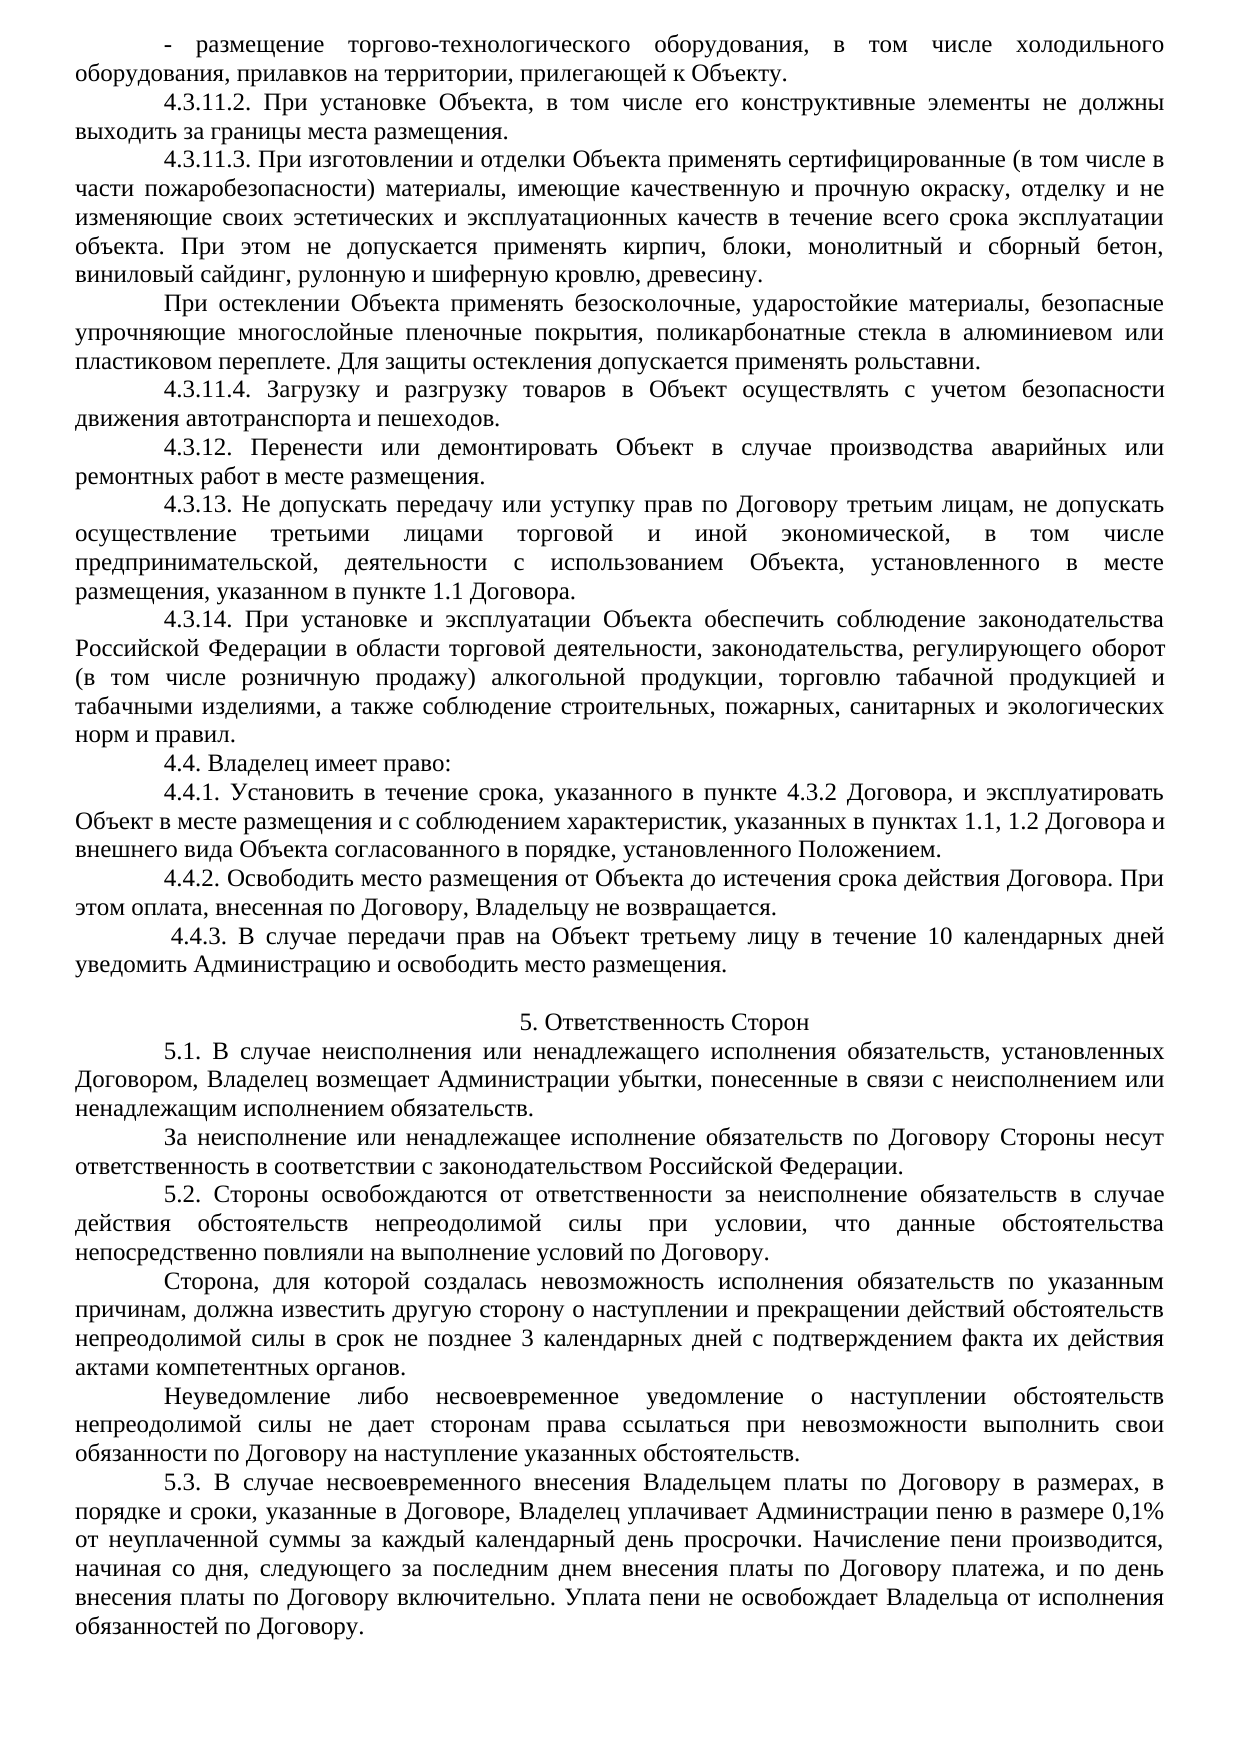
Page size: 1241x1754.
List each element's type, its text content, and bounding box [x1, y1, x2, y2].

text За неисполнение или ненадлежащее исполнение обязательств по Договору Стороны несут ответственность в соответствии с законодательством Российской Федерации. [75, 1122, 1165, 1179]
text 4.4.1. Установить в течение срока, указанного в пункте 4.3.2 Договора, и эксплуатировать Объект в месте размещения и с соблюдением характеристик, указанных в пунктах 1.1, 1.2 Договора и внешнего вида Объекта согласованного в порядке, установленного Положением. [75, 777, 1165, 863]
text 4.3.13. Не допускать передачу или уступку прав по Договору третьим лицам, не допускать осуществление третьими лицами торговой и иной экономической, в том числе предпринимательской, деятельности с использованием Объекта, установленного в месте размещения, указанном в пункте 1.1 Договора. [75, 489, 1165, 604]
text 5.2. Стороны освобождаются от ответственности за неисполнение обязательств в случае действия обстоятельств непреодолимой силы при условии, что данные обстоятельства непосредственно повлияли на выполнение условий по Договору. [75, 1179, 1165, 1266]
text - размещение торгово-технологического оборудования, в том числе холодильного оборудования, прилавков на территории, прилегающей к Объекту. [75, 29, 1165, 87]
text 5.3. В случае несвоевременного внесения Владельцем платы по Договору в размерах, в порядке и сроки, указанные в Договоре, Владелец уплачивает Администрации пеню в размере 0,1% от неуплаченной суммы за каждый календарный день просрочки. Начисление пени производится, начиная со дня, следующего за последним днем внесения платы по Договору платежа, и по день внесения платы по Договору включительно. Уплата пени не освобождает Владельца от исполнения обязанностей по Договору. [75, 1467, 1165, 1639]
text 4.3.12. Перенести или демонтировать Объект в случае производства аварийных или ремонтных работ в месте размещения. [75, 432, 1165, 489]
text 4.4.2. Освободить место размещения от Объекта до истечения срока действия Договора. При этом оплата, внесенная по Договору, Владельцу не возвращается. [75, 863, 1165, 921]
text 4.4. Владелец имеет право: [75, 748, 1165, 777]
text При остеклении Объекта применять безосколочные, ударостойкие материалы, безопасные упрочняющие многослойные пленочные покрытия, поликарбонатные стекла в алюминиевом или пластиковом переплете. Для защиты остекления допускается применять рольставни. [75, 288, 1165, 374]
text 4.3.11.2. При установке Объекта, в том числе его конструктивные элементы не должны выходить за границы места размещения. [75, 87, 1165, 144]
text Неуведомление либо несвоевременное уведомление о наступлении обстоятельств непреодолимой силы не дает сторонам права ссылаться при невозможности выполнить свои обязанности по Договору на наступление указанных обстоятельств. [75, 1381, 1165, 1467]
text 4.4.3. В случае передачи прав на Объект третьему лицу в течение 10 календарных дней уведомить Администрацию и освободить место размещения. [75, 921, 1165, 978]
text Сторона, для которой создалась невозможность исполнения обязательств по указанным причинам, должна известить другую сторону о наступлении и прекращении действий обстоятельств непреодолимой силы в срок не позднее 3 календарных дней с подтверждением факта их действия актами компетентных органов. [75, 1266, 1165, 1381]
text 5. Ответственность Сторон [75, 1007, 1165, 1036]
text 5.1. В случае неисполнения или ненадлежащего исполнения обязательств, установленных Договором, Владелец возмещает Администрации убытки, понесенные в связи с неисполнением или ненадлежащим исполнением обязательств. [75, 1036, 1165, 1122]
text 4.3.11.3. При изготовлении и отделки Объекта применять сертифицированные (в том числе в части пожаробезопасности) материалы, имеющие качественную и прочную окраску, отделку и не изменяющие своих эстетических и эксплуатационных качеств в течение всего срока эксплуатации объекта. При этом не допускается применять кирпич, блоки, монолитный и сборный бетон, виниловый сайдинг, рулонную и шиферную кровлю, древесину. [75, 144, 1165, 288]
text 4.3.14. При установке и эксплуатации Объекта обеспечить соблюдение законодательства Российской Федерации в области торговой деятельности, законодательства, регулирующего оборот (в том числе розничную продажу) алкогольной продукции, торговлю табачной продукцией и табачными изделиями, а также соблюдение строительных, пожарных, санитарных и экологических норм и правил. [75, 604, 1165, 748]
text 4.3.11.4. Загрузку и разгрузку товаров в Объект осуществлять с учетом безопасности движения автотранспорта и пешеходов. [75, 374, 1165, 432]
